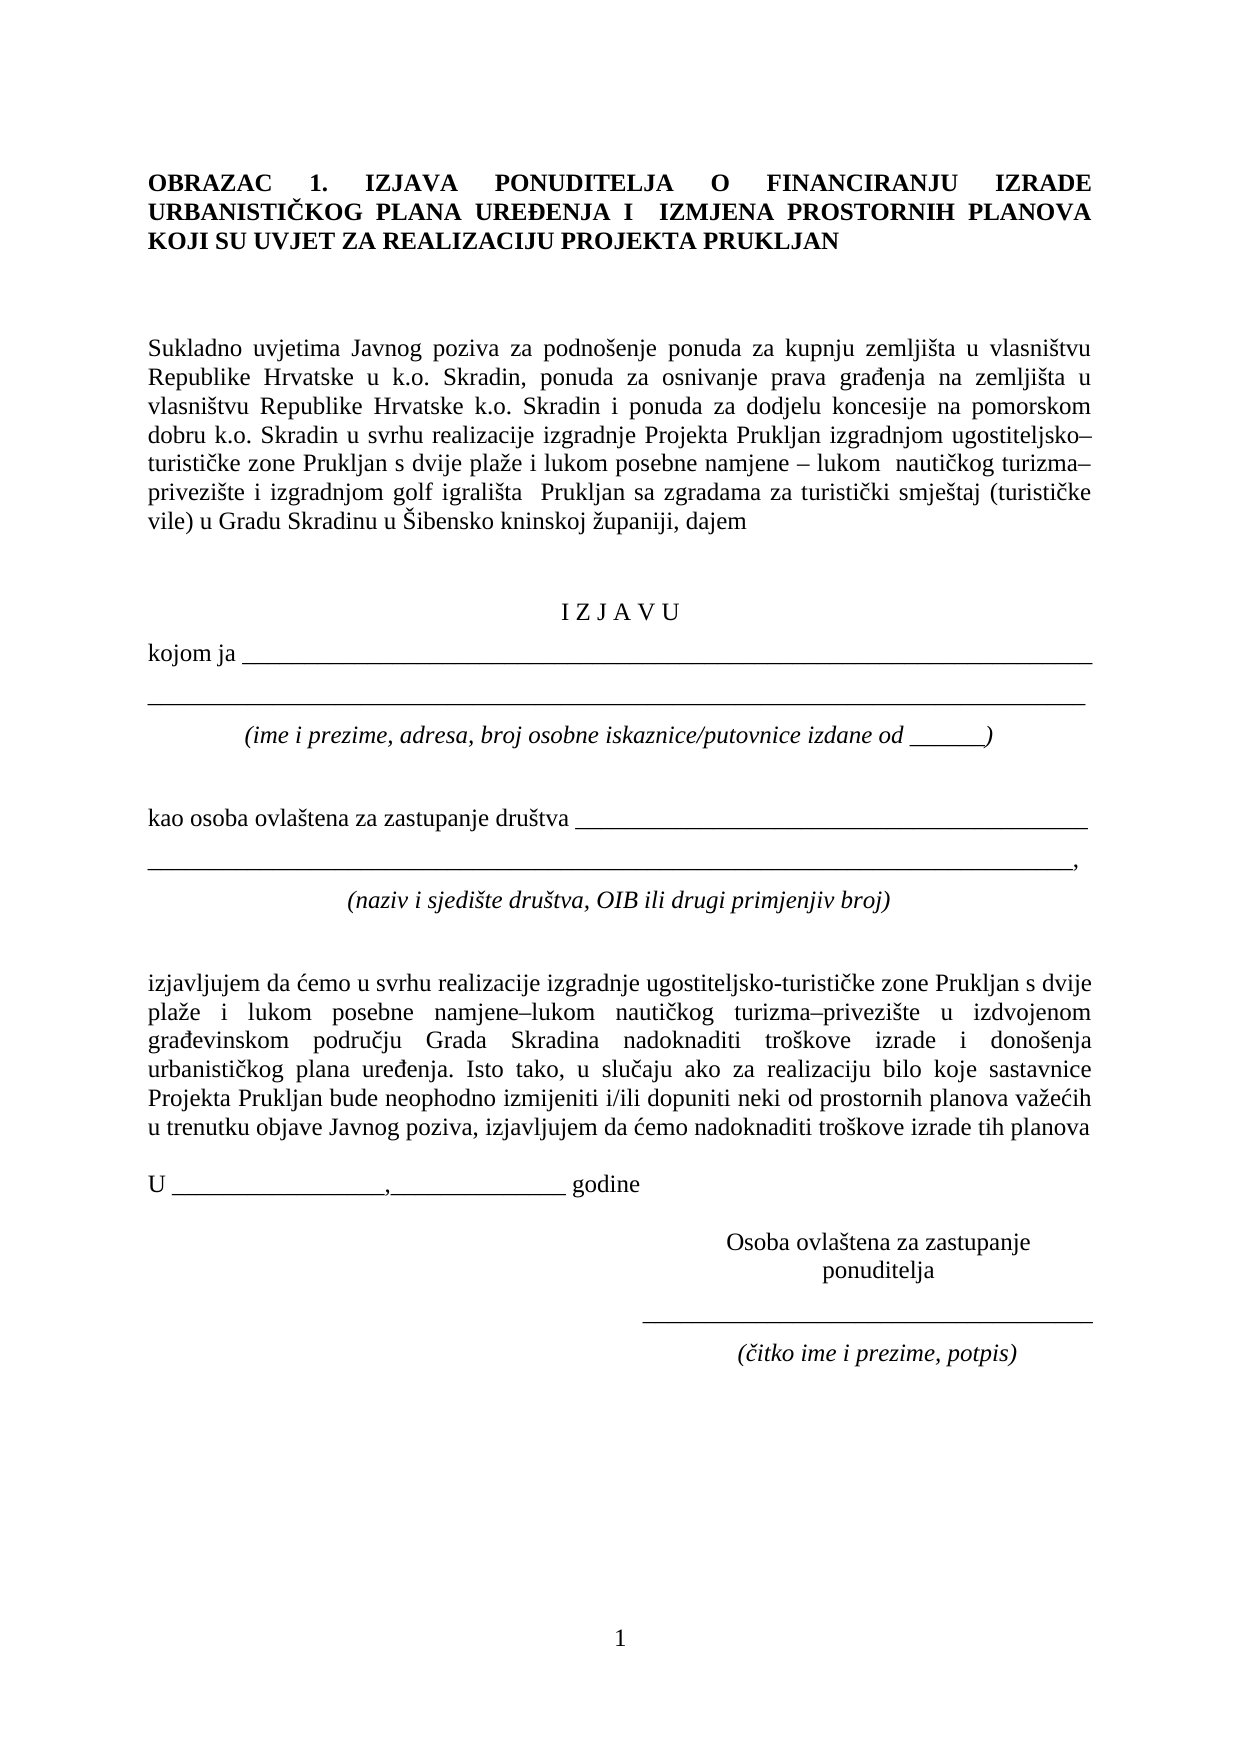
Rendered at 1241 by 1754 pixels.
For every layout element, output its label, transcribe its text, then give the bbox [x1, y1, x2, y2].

text U _________________,______________ godine [148, 1169, 1092, 1198]
text I Z J A V U [148, 597, 1092, 626]
text ____________________________________ [148, 1297, 1092, 1326]
text (naziv i sjedište društva, OIB ili drugi primjenjiv broj) [148, 886, 1092, 914]
text (ime i prezime, adresa, broj osobne iskaznice/putovnice izdane od ______) [148, 721, 1092, 749]
text ___________________________________________________________________________ [148, 679, 1092, 708]
text kao osoba ovlaštena za zastupanje društva _________________________________________ [148, 803, 1092, 832]
text kojom ja ____________________________________________________________________ [148, 638, 1092, 667]
text Osoba ovlaštena za zastupanje [517, 1227, 1092, 1256]
text __________________________________________________________________________, [148, 844, 1092, 873]
list OBRAZAC 1. IZJAVA PONUDITELJA O FINANCIRANJU IZRADE URBANISTIČKOG PLANA UREĐENJA I IZMJENA PROSTORNIH PLANOVA KOJI SU UVJET ZA REALIZACIJU PROJEKTA PRUKLJAN [148, 168, 1092, 255]
text ponuditelja [517, 1256, 1092, 1284]
text Sukladno uvjetima Javnog poziva za podnošenje ponuda za kupnju zemljišta u vlasništvu Republike Hrvatske u k.o. Skradin, ponuda za osnivanje prava građenja na zemljišta u vlasništvu Republike Hrvatske k.o. Skradin i ponuda za dodjelu koncesije na pomorskom dobru k.o. Skradin u svrhu realizacije izgradnje Projekta Prukljan izgradnjom ugostiteljsko–turističke zone Prukljan s dvije plaže i lukom posebne namjene – lukom nautičkog turizma–privezište i izgradnjom golf igrališta Prukljan sa zgradama za turistički smještaj (turističke vile) u Gradu Skradinu u Šibensko kninskoj županiji, dajem [148, 333, 1092, 535]
text izjavljujem da ćemo u svrhu realizacije izgradnje ugostiteljsko-turističke zone Prukljan s dvije plaže i lukom posebne namjene–lukom nautičkog turizma–privezište u izdvojenom građevinskom području Grada Skradina nadoknaditi troškove izrade i donošenja urbanističkog plana uređenja. Isto tako, u slučaju ako za realizaciju bilo koje sastavnice Projekta Prukljan bude neophodno izmijeniti i/ili dopuniti neki od prostornih planova važećih u trenutku objave Javnog poziva, izjavljujem da ćemo nadoknaditi troškove izrade tih planova [148, 968, 1092, 1141]
text (čitko ime i prezime, potpis) [517, 1338, 1092, 1367]
